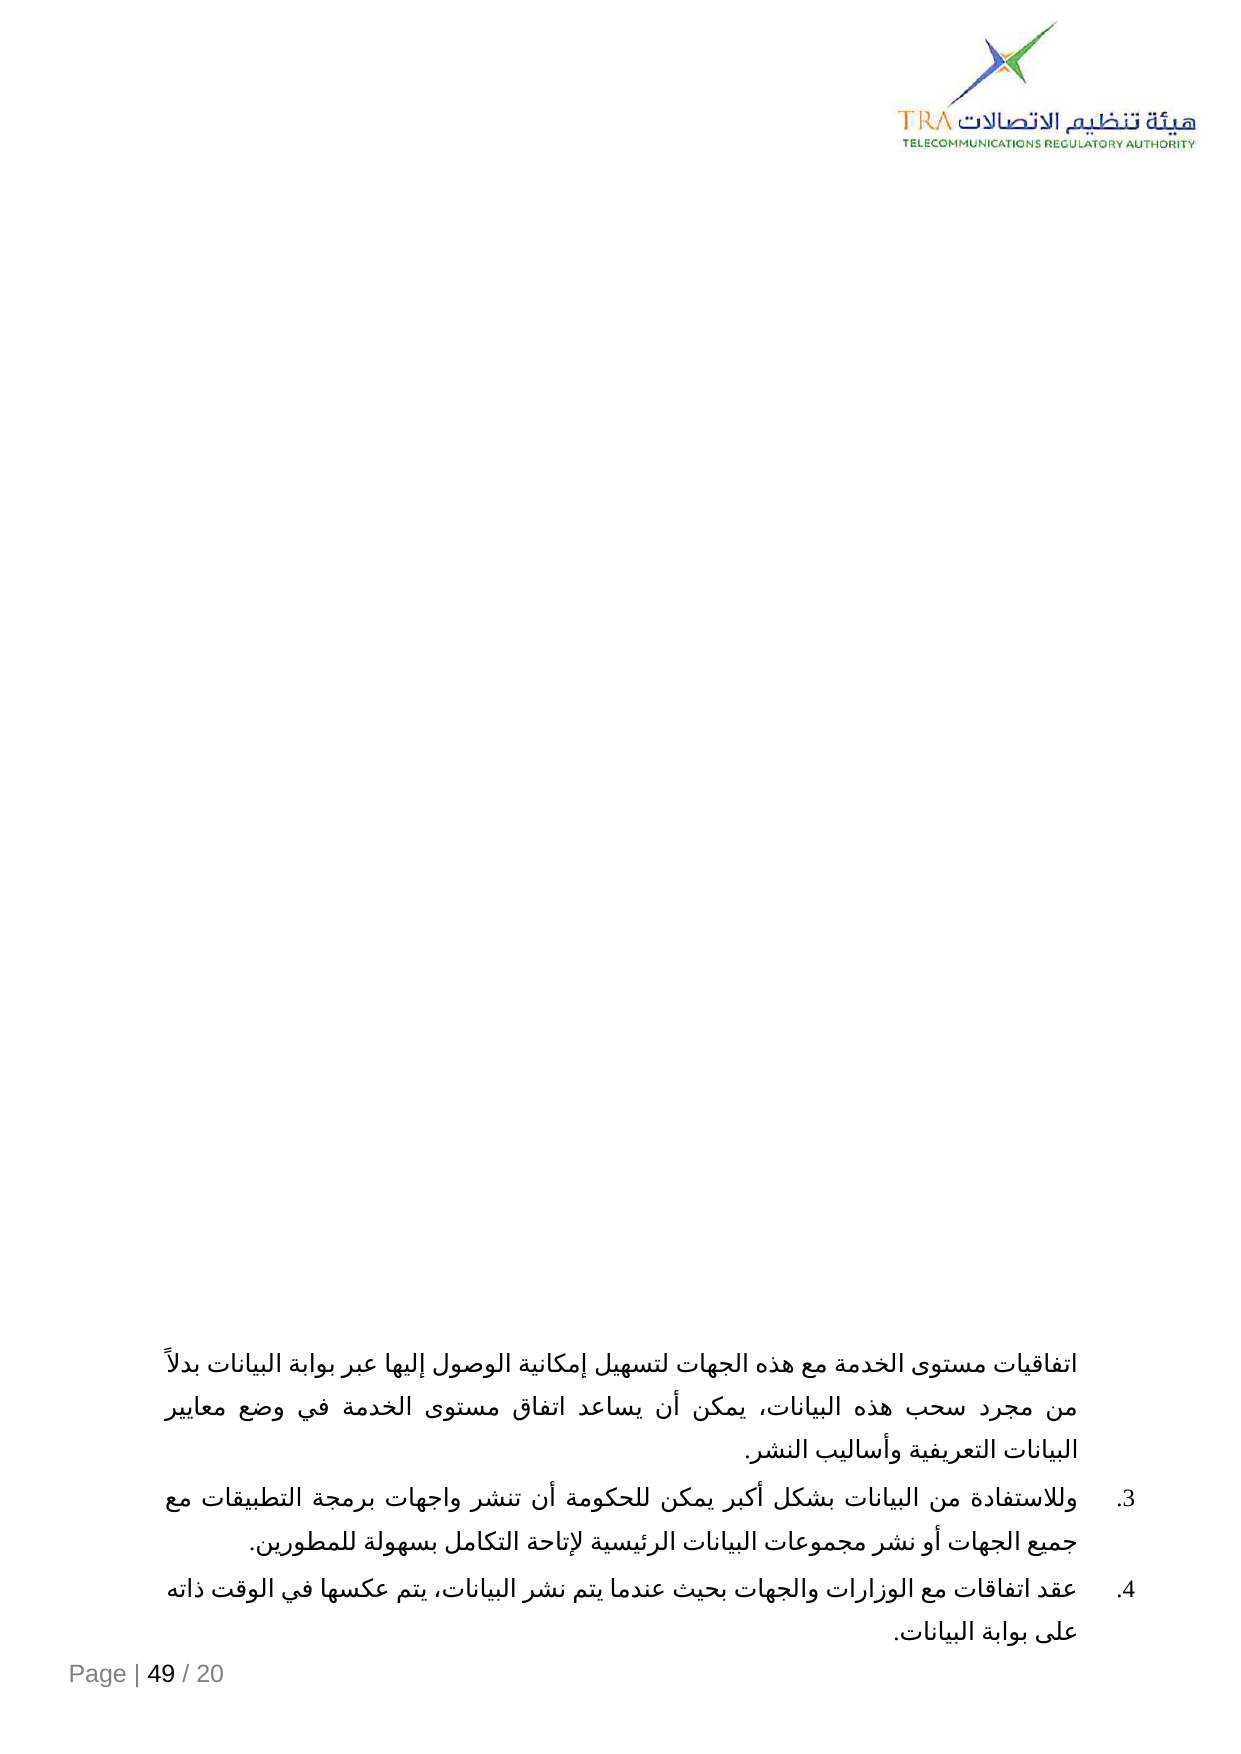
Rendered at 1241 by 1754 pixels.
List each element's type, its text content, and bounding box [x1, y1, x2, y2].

list عقد اتفاقات مع الوزارات والجهات بحيث عندما يتم نشر البيانات، يتم عكسها في الوقت ذاته على بوابة البيانات. [165, 1574, 1116, 1646]
picture [874, 13, 1216, 178]
list وللاستفادة من البيانات بشكل أكبر يمكن للحكومة أن تنشر واجهات برمجة التطبيقات مع جميع الجهات أو نشر مجموعات البيانات الرئيسية لإتاحة التكامل بسهولة للمطورين. [165, 1483, 1116, 1555]
list إعداد البيانات من مصادر موثوق بها على الإنترنت؛ على سبيل المثال، العديد من مصادر البيانات المفتوحة في الوزارات تم نشرها على بوابة البيانات. يمكن لفريق البوابة إنشاء اتفاقيات مستوى الخدمة مع هذه الجهات لتسهيل إمكانية الوصول إليها عبر بوابة البيانات بدلاً من مجرد سحب هذه البيانات، يمكن أن يساعد اتفاق مستوى الخدمة في وضع معايير البيانات التعريفية وأساليب النشر. [165, 1349, 1116, 1464]
